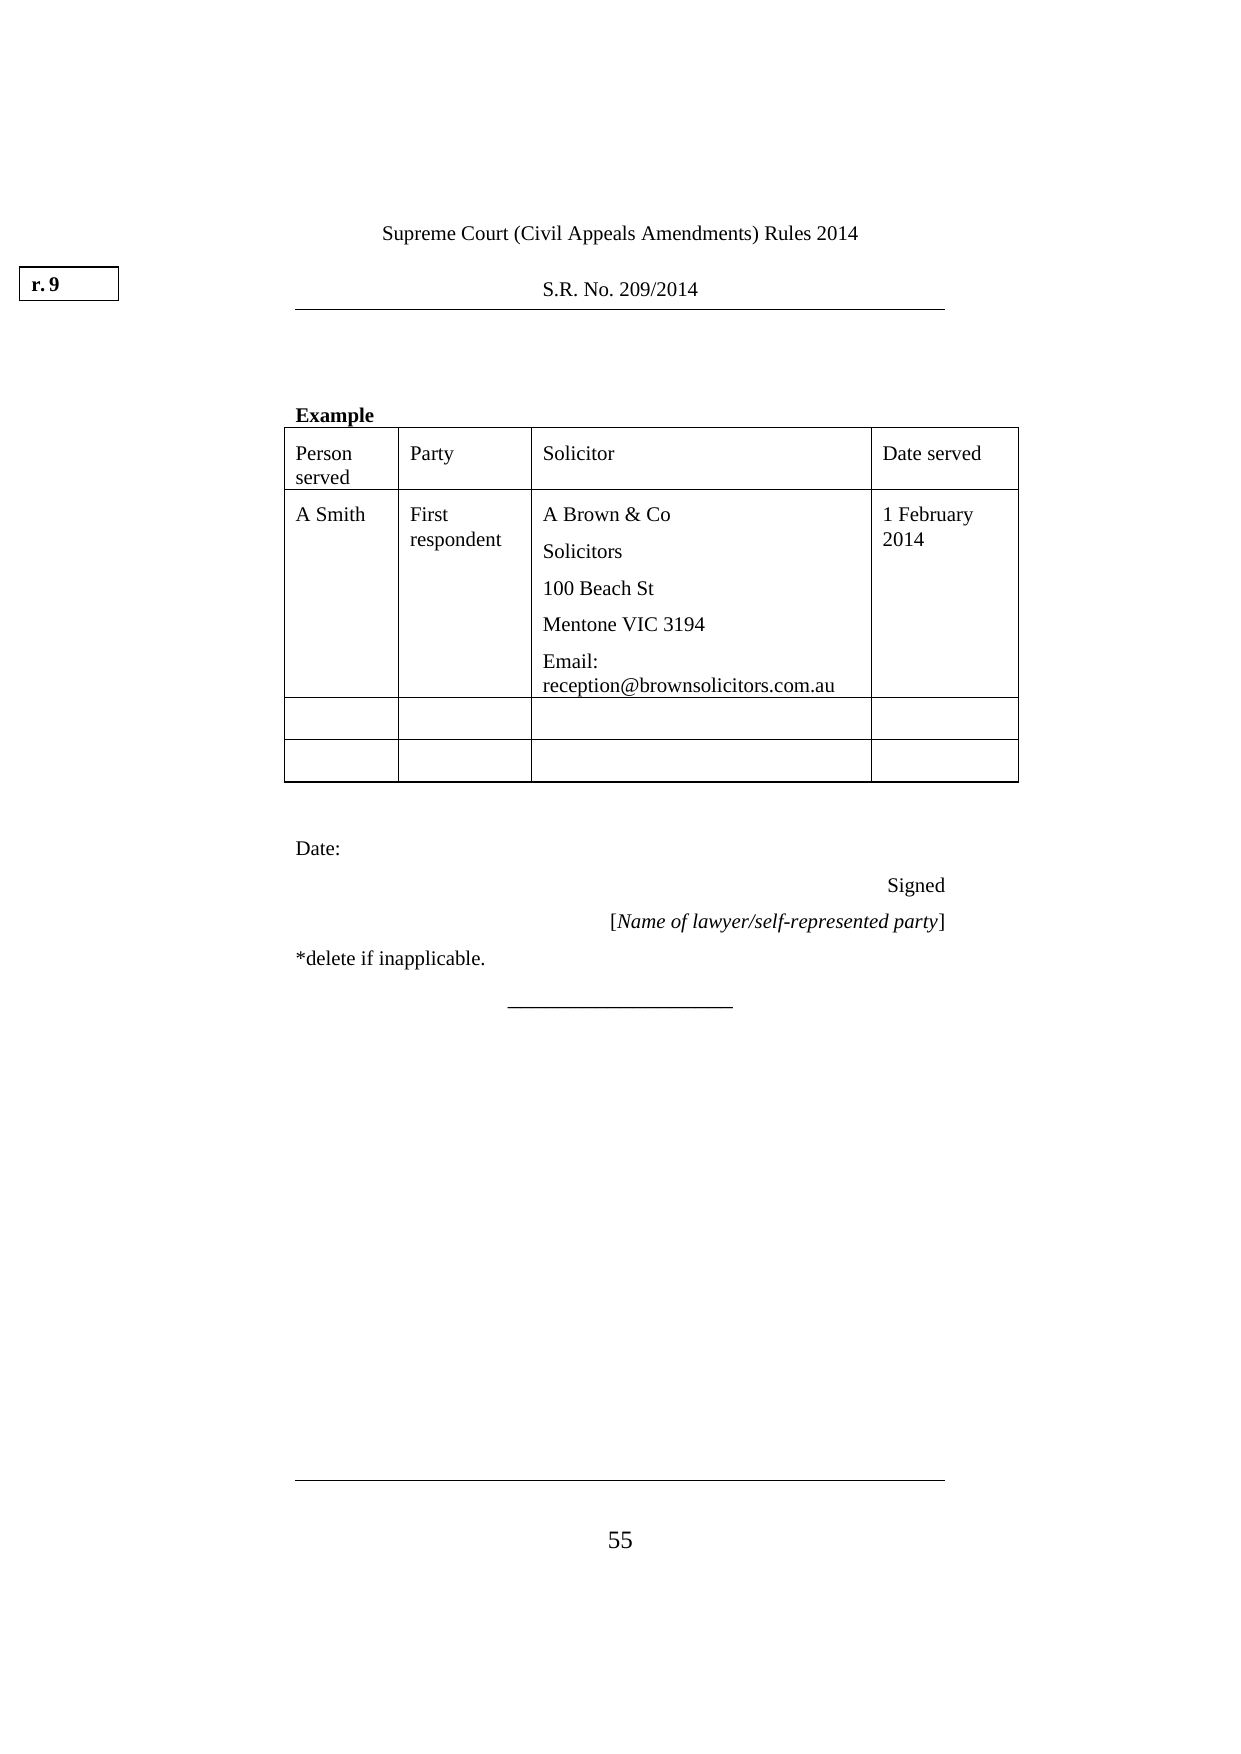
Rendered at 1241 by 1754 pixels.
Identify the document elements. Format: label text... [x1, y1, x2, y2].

table_cell [399, 698, 531, 739]
table_header Party [399, 428, 531, 489]
text r. 9 [29, 269, 118, 298]
table_cell [399, 740, 531, 781]
table_cell [285, 698, 398, 739]
table_cell First respondent [399, 490, 531, 697]
text [Name of lawyer/self-represented party] [295, 909, 945, 933]
table_cell [285, 740, 398, 781]
table_cell A Brown & Co Solicitors 100 Beach St Mentone VIC 3194 Email: reception@brownsolicitors.com.au [532, 490, 871, 697]
text Example [295, 403, 945, 427]
table_header Date served [872, 428, 1018, 489]
text __________________ [295, 982, 945, 1011]
table_header Solicitor [532, 428, 871, 489]
table_cell [872, 740, 1018, 781]
table_cell [532, 698, 871, 739]
table_cell 1 February 2014 [872, 490, 1018, 697]
table_cell A Smith [285, 490, 398, 697]
table_cell [872, 698, 1018, 739]
text Date: [295, 836, 945, 860]
text *delete if inapplicable. [295, 946, 945, 970]
text Signed [295, 873, 945, 897]
table_cell [532, 740, 871, 781]
table_header Person served [285, 428, 398, 489]
